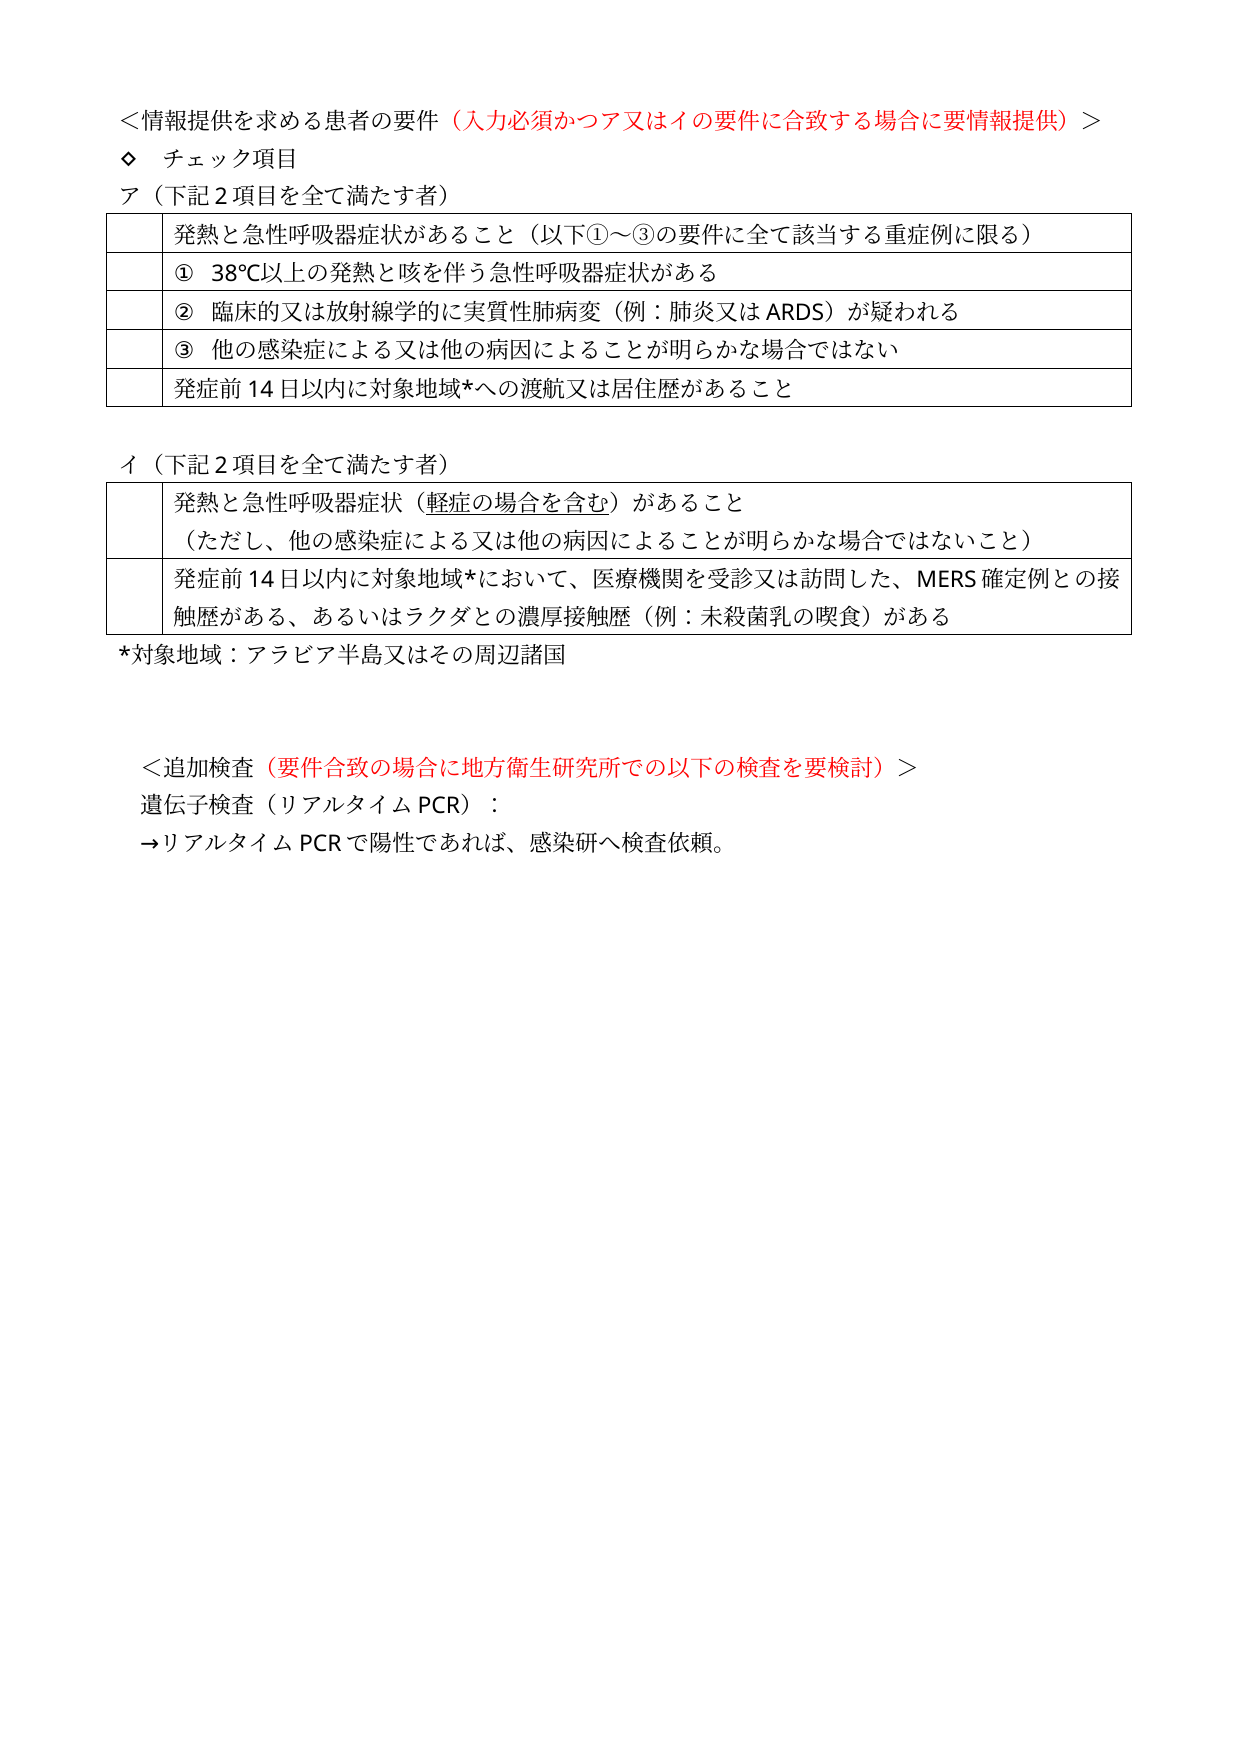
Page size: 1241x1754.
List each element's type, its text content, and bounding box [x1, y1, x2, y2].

table_cell 臨床的又は放射線学的に実質性肺病変（例：肺炎又はARDS）が疑われる [163, 291, 1131, 329]
text *対象地域：アラビア半島又はその周辺諸国 [118, 635, 1122, 673]
list チェック項目 [118, 138, 1122, 176]
table_cell [107, 369, 162, 406]
text ＜追加検査（要件合致の場合に地方衛生研究所での以下の検査を要検討）＞ [140, 748, 1122, 785]
table_cell 発症前14日以内に対象地域*において、医療機関を受診又は訪問した、MERS確定例との接触歴がある、あるいはラクダとの濃厚接触歴（例：未殺菌乳の喫食）がある [163, 559, 1131, 634]
table_cell [107, 330, 162, 367]
table_header 発熱と急性呼吸器症状（軽症の場合を含む）があること （ただし、他の感染症による又は他の病因によることが明らかな場合ではないこと） [163, 483, 1131, 558]
table_cell [107, 559, 162, 634]
table_cell [107, 291, 162, 329]
text ア（下記2項目を全て満たす者） [118, 176, 1122, 213]
table_header 発熱と急性呼吸器症状があること（以下①～③の要件に全て該当する重症例に限る） [163, 214, 1131, 252]
text イ（下記2項目を全て満たす者） [118, 444, 1122, 482]
text ＜情報提供を求める患者の要件（入力必須かつア又はイの要件に合致する場合に要情報提供）＞ [118, 101, 1122, 138]
table_header [107, 483, 162, 558]
text →リアルタイムPCRで陽性であれば、感染研へ検査依頼。 [140, 823, 1122, 860]
table_cell 他の感染症による又は他の病因によることが明らかな場合ではない [163, 330, 1131, 367]
table_header [107, 214, 162, 252]
table_cell 発症前14日以内に対象地域*への渡航又は居住歴があること [163, 369, 1131, 406]
text 遺伝子検査（リアルタイムPCR）： [140, 785, 1122, 823]
table_cell 38℃以上の発熱と咳を伴う急性呼吸器症状がある [163, 253, 1131, 290]
table_cell [107, 253, 162, 290]
